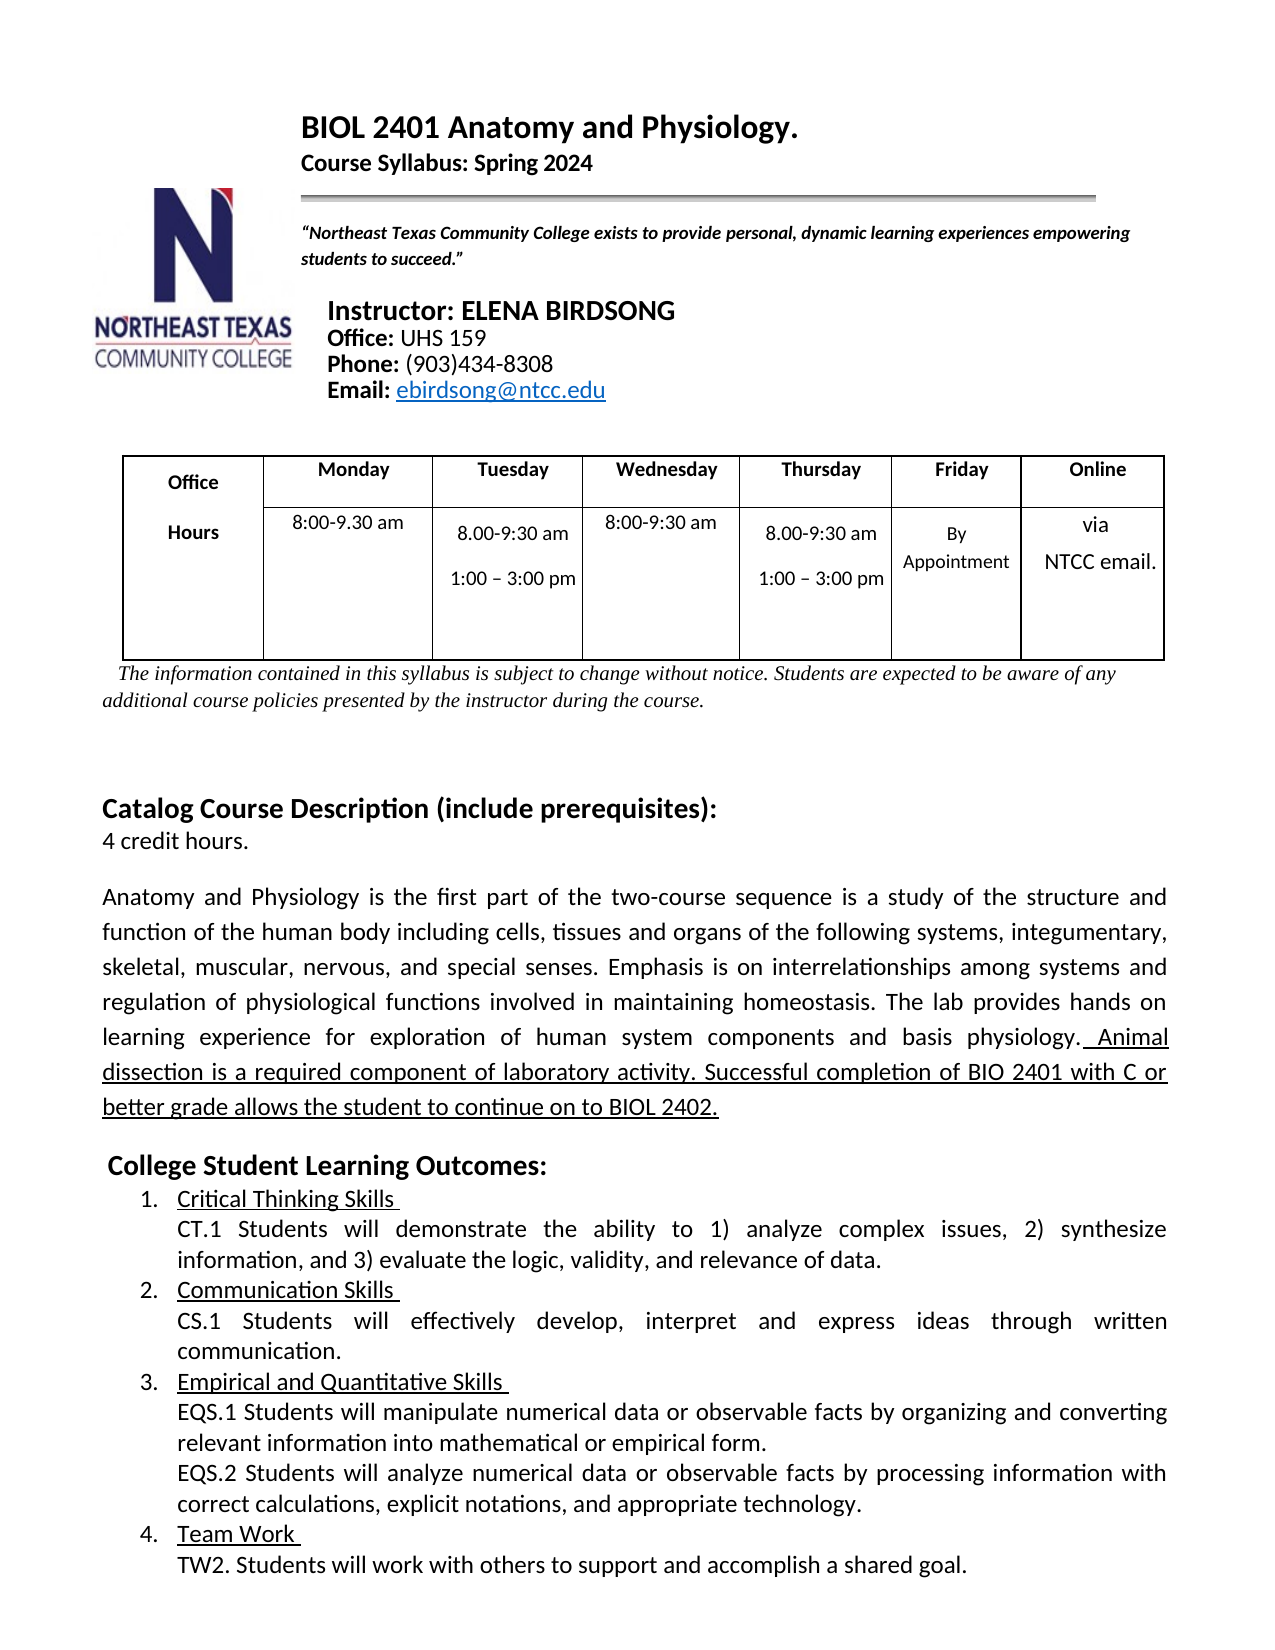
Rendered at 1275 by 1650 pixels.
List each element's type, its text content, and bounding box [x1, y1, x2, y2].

text Instructor: ELENA BIRDSONG [301, 299, 1169, 326]
text College Student Learning Outcomes: [102, 1147, 1171, 1183]
table_header Monday [264, 457, 432, 507]
text EQS.2 Students will analyze numerical data or observable facts by processing information with correct calculations, explicit notations, and appropriate technology. [177, 1457, 1169, 1518]
table_header Thursday [740, 457, 891, 507]
table_header Wednesday [583, 457, 739, 507]
table_header Office Hours [124, 457, 263, 659]
table_header Friday [892, 457, 1020, 507]
text Phone: (903)434-8308 [301, 352, 1157, 378]
table_header Tuesday [433, 457, 582, 507]
table_cell 8.00-9:30 am 1:00 – 3:00 pm [433, 508, 582, 659]
table_cell 8:00-9:30 am [583, 508, 739, 659]
text CS.1 Students will effectively develop, interpret and express ideas through written communication. [177, 1305, 1169, 1366]
text Course Syllabus: Spring 2024 [301, 148, 1169, 177]
text Office: UHS 159 [301, 326, 706, 352]
table_cell 8:00-9.30 am [264, 508, 432, 659]
table_header Online [1022, 457, 1163, 507]
table_cell 8.00-9:30 am 1:00 – 3:00 pm [740, 508, 891, 659]
list Critical Thinking Skills [139, 1183, 1169, 1213]
list Team Work [139, 1518, 1169, 1549]
table_cell via NTCC email. [1022, 508, 1163, 659]
text CT.1 Students will demonstrate the ability to 1) analyze complex issues, 2) synthesize information, and 3) evaluate the logic, validity, and relevance of data. [177, 1213, 1169, 1274]
text Anatomy and Physiology is the first part of the two-course sequence is a study of the structure and function of the human body including cells, tissues and organs of the following systems, integumentary, skeletal, muscular, nervous, and special senses. Emphasis is on interrelationships among systems and regulation of physiological functions involved in maintaining homeostasis. The lab provides hands on learning experience for exploration of human system components and basis physiology. Animal dissection is a required component of laboratory activity. Successful completion of BIO 2401 with C or better grade allows the student to continue on to BIOL 2402. [102, 881, 1169, 1122]
text “Northeast Texas Community College exists to provide personal, dynamic learning experiences empowering students to succeed.” [301, 218, 1169, 270]
text Catalog Course Description (include prerequisites): [102, 790, 1154, 825]
list Communication Skills [139, 1274, 1169, 1305]
picture [300, 195, 1096, 202]
text EQS.1 Students will manipulate numerical data or observable facts by organizing and converting relevant information into mathematical or empirical form. [177, 1396, 1169, 1457]
list Empirical and Quantitative Skills [139, 1366, 1169, 1396]
picture [91, 188, 296, 374]
text 4 credit hours. [102, 825, 1169, 856]
text Email: ebirdsong@ntcc.edu [252, 378, 1169, 404]
text TW2. Students will work with others to support and accomplish a shared goal. [177, 1549, 1169, 1579]
table_cell By Appointment [892, 508, 1020, 659]
text BIOL 2401 Anatomy and Physiology. [301, 108, 1195, 146]
text The information contained in this syllabus is subject to change without notice. Students are expected to be aware of any additional course policies presented by the instructor during the course. [102, 661, 1169, 712]
